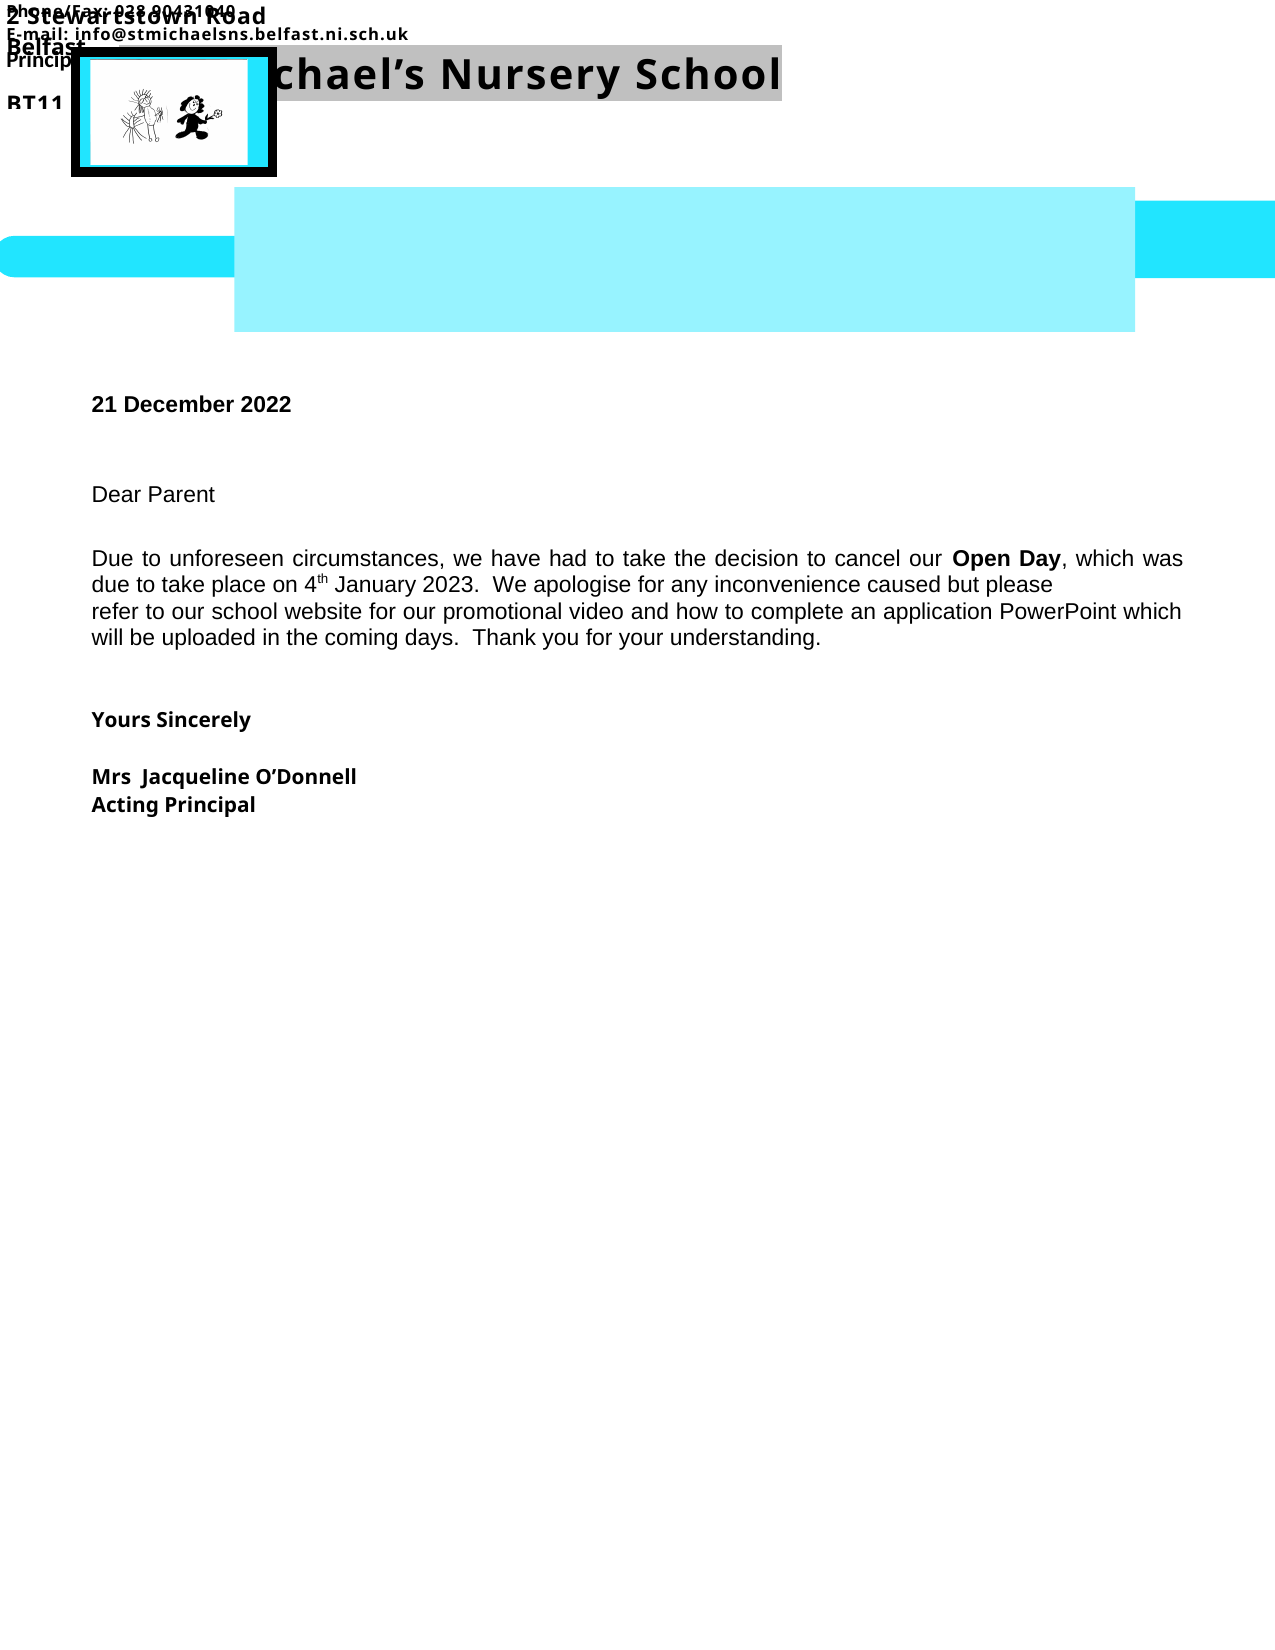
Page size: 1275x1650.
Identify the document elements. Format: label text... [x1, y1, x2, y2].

text Due to unforeseen circumstances, we have had to take the decision to cancel our Open Day, which was due to take place on 4th January 2023. We apologise for any inconvenience caused but please [91, 545, 1183, 598]
text refer to our school website for our promotional video and how to complete an application PowerPoint which will be uploaded in the coming days. Thank you for your understanding. [91, 598, 1183, 651]
picture [90, 59, 248, 165]
text Acting Principal [91, 791, 1183, 819]
text 21 December 2022 [91, 391, 1183, 417]
text Mrs Jacqueline O’Donnell [91, 762, 1183, 791]
text Dear Parent [91, 470, 1183, 508]
text Yours Sincerely [91, 705, 1183, 734]
